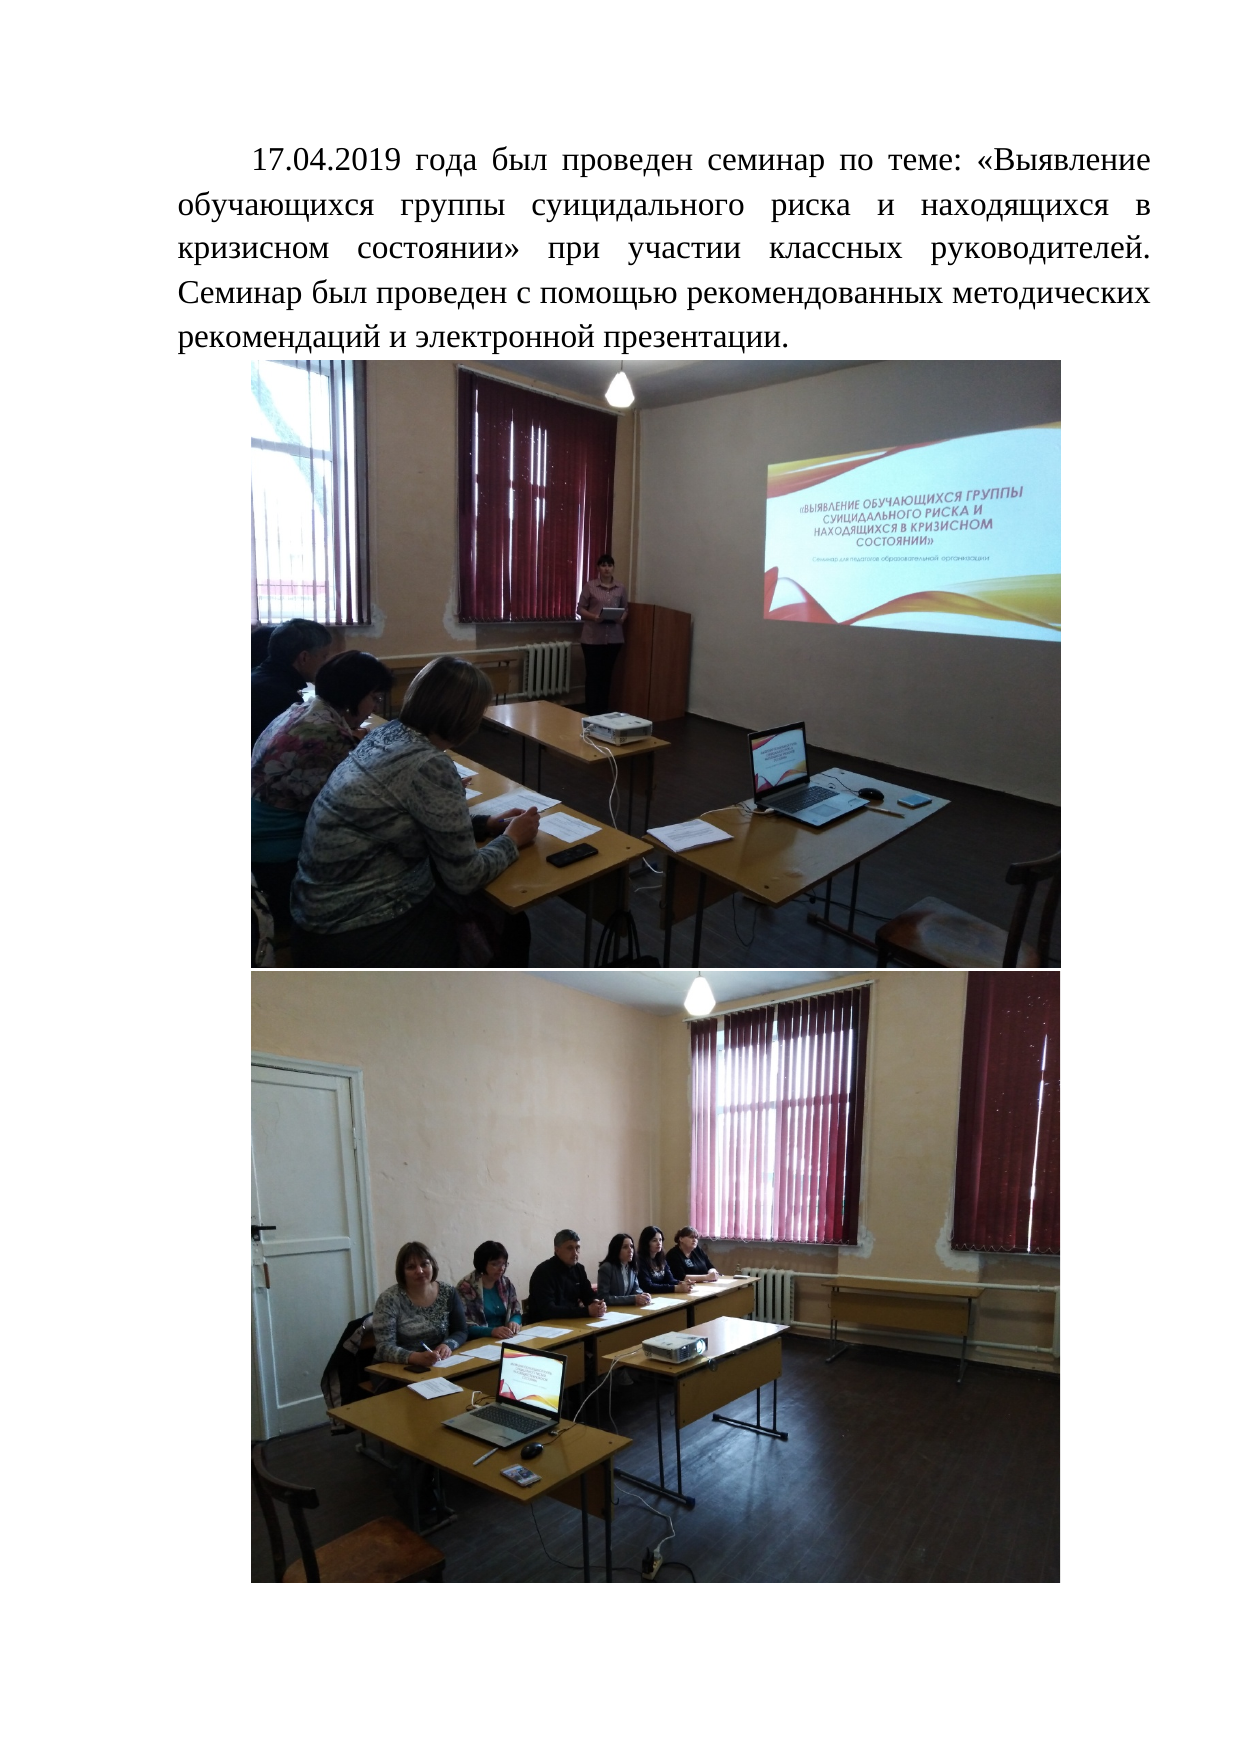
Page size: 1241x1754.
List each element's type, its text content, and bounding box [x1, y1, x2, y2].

text 17.04.2019 года был проведен семинар по теме: «Выявление обучающихся группы суицидального риска и находящихся в кризисном состоянии» при участии классных руководителей. Семинар был проведен с помощью рекомендованных методических рекомендаций и электронной презентации. [177, 140, 1152, 354]
picture [251, 971, 1061, 1583]
picture [251, 360, 1061, 968]
